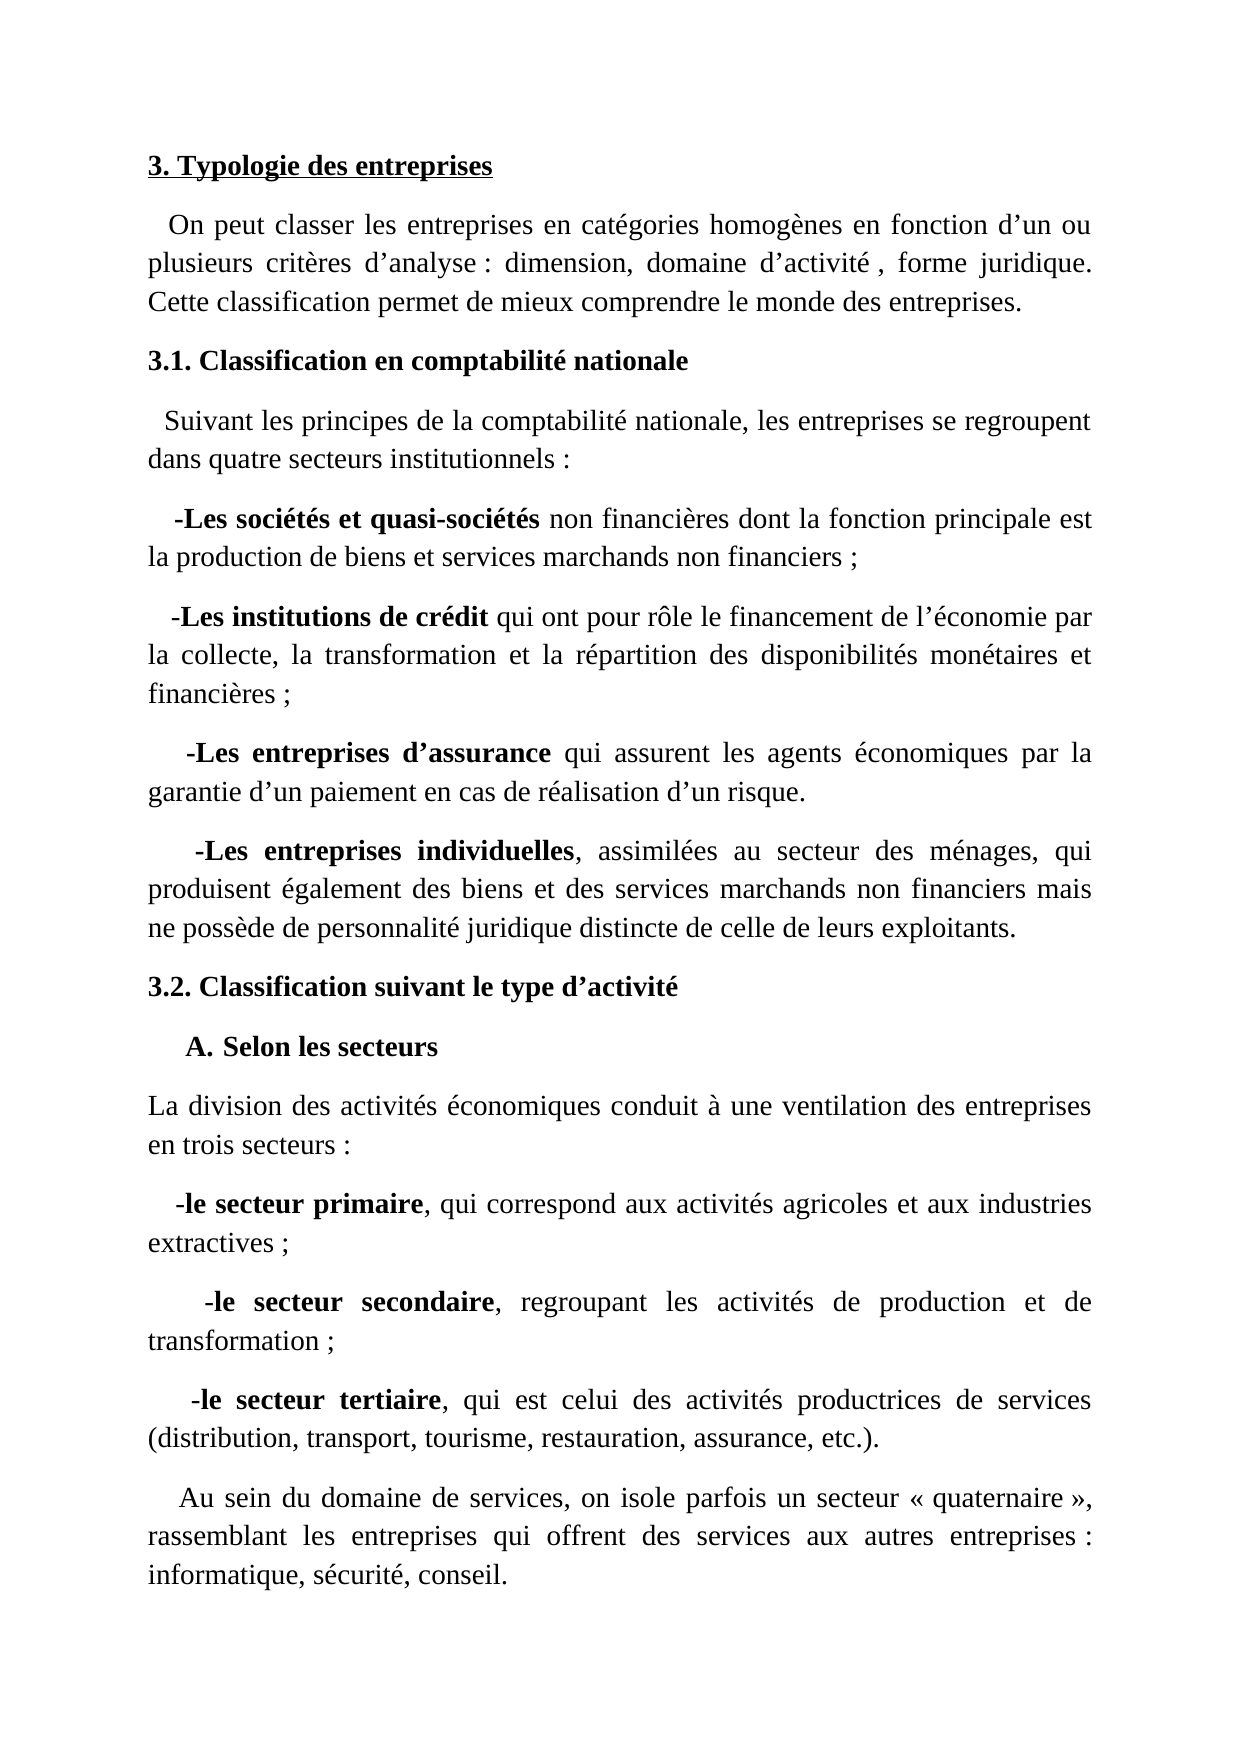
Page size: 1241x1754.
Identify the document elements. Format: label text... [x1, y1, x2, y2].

text -Les institutions de crédit qui ont pour rôle le financement de l’économie par la collecte, la transformation et la répartition des disponibilités monétaires et financières ; [148, 599, 1093, 709]
text 3.1. Classification en comptabilité nationale [148, 343, 1093, 377]
text 3.2. Classification suivant le type d’activité [148, 969, 1093, 1003]
text -le secteur tertiaire, qui est celui des activités productrices de services (distribution, transport, tourisme, restauration, assurance, etc.). [148, 1382, 1093, 1454]
text -le secteur secondaire, regroupant les activités de production et de transformation ; [148, 1284, 1093, 1356]
text -Les sociétés et quasi-sociétés non financières dont la fonction principale est la production de biens et services marchands non financiers ; [148, 501, 1093, 573]
text La division des activités économiques conduit à une ventilation des entreprises en trois secteurs : [148, 1088, 1093, 1160]
text 3. Typologie des entreprises [148, 148, 1093, 181]
text -Les entreprises individuelles, assimilées au secteur des ménages, qui produisent également des biens et des services marchands non financiers mais ne possède de personnalité juridique distincte de celle de leurs exploitants. [148, 833, 1093, 944]
text Suivant les principes de la comptabilité nationale, les entreprises se regroupent dans quatre secteurs institutionnels : [148, 403, 1093, 475]
text Au sein du domaine de services, on isole parfois un secteur « quaternaire », rassemblant les entreprises qui offrent des services aux autres entreprises : informatique, sécurité, conseil. [148, 1480, 1093, 1591]
text On peut classer les entreprises en catégories homogènes en fonction d’un ou plusieurs critères d’analyse : dimension, domaine d’activité , forme juridique. Cette classification permet de mieux comprendre le monde des entreprises. [148, 207, 1093, 318]
text -Les entreprises d’assurance qui assurent les agents économiques par la garantie d’un paiement en cas de réalisation d’un risque. [148, 735, 1093, 807]
list Selon les secteurs [185, 1029, 1093, 1062]
text -le secteur primaire, qui correspond aux activités agricoles et aux industries extractives ; [148, 1186, 1093, 1258]
